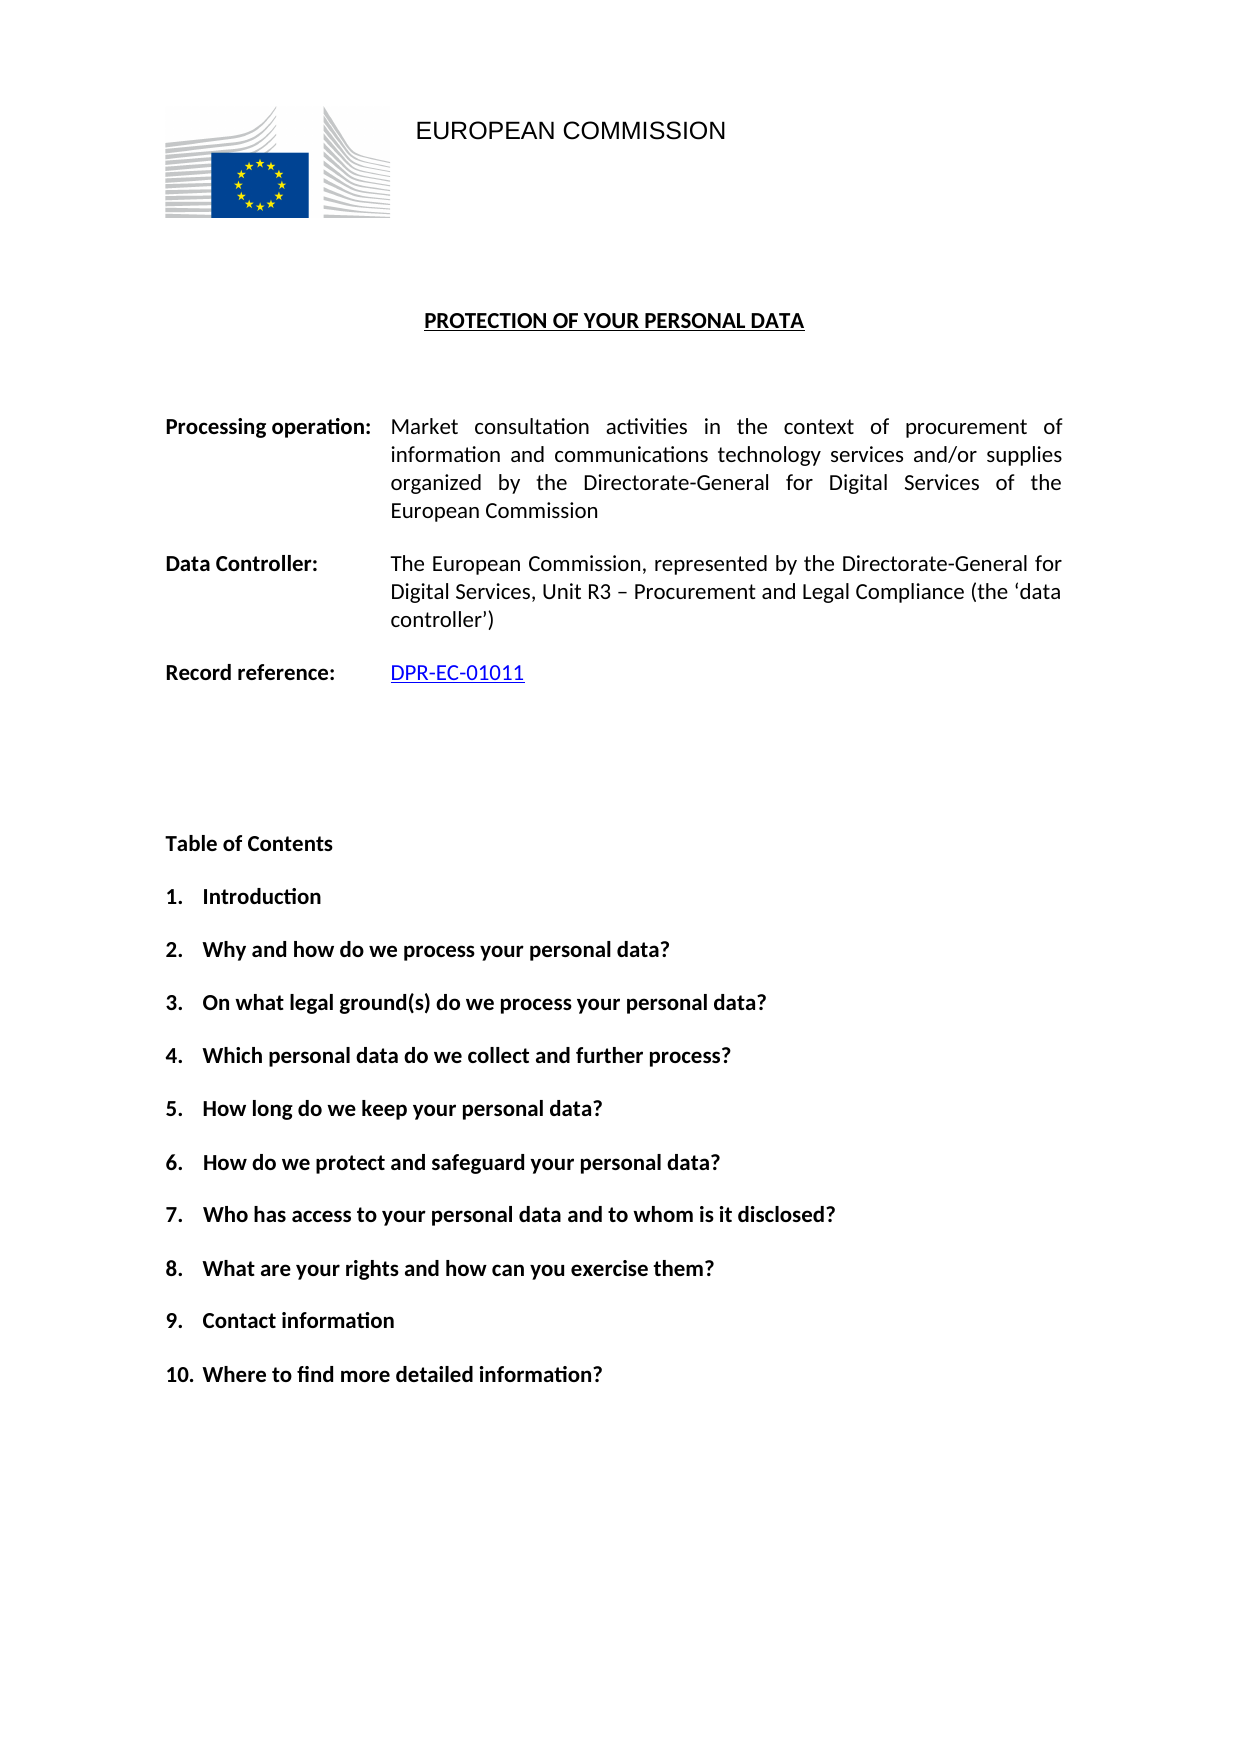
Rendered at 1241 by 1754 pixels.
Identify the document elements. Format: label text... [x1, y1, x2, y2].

list On what legal ground(s) do we process your personal data? [165, 988, 1063, 1017]
list Which personal data do we collect and further process? [165, 1042, 1063, 1069]
list Introduction [165, 882, 1063, 911]
list Where to find more detailed information? [165, 1360, 1063, 1388]
text Data Controller: The European Commission, represented by the Directorate-General for Digital Services, Unit R3 – Procurement and Legal Compliance (the ‘data controller’) [165, 549, 1063, 633]
list Why and how do we process your personal data? [165, 936, 1063, 963]
list What are your rights and how can you exercise them? [165, 1254, 1063, 1282]
text Processing operation: Market consultation activities in the context of procurement of information and communications technology services and/or supplies organized by the Directorate-General for Digital Services of the European Commission [165, 412, 1063, 524]
text Record reference: DPR-EC-01011 [165, 658, 1063, 686]
list How long do we keep your personal data? [165, 1094, 1063, 1123]
text Table of Contents [165, 829, 1063, 857]
list Who has access to your personal data and to whom is it disclosed? [165, 1201, 1063, 1229]
text PROTECTION OF YOUR PERSONAL DATA [165, 306, 1063, 334]
picture [165, 106, 391, 218]
list Contact information [165, 1307, 1063, 1335]
list How do we protect and safeguard your personal data? [165, 1148, 1063, 1176]
